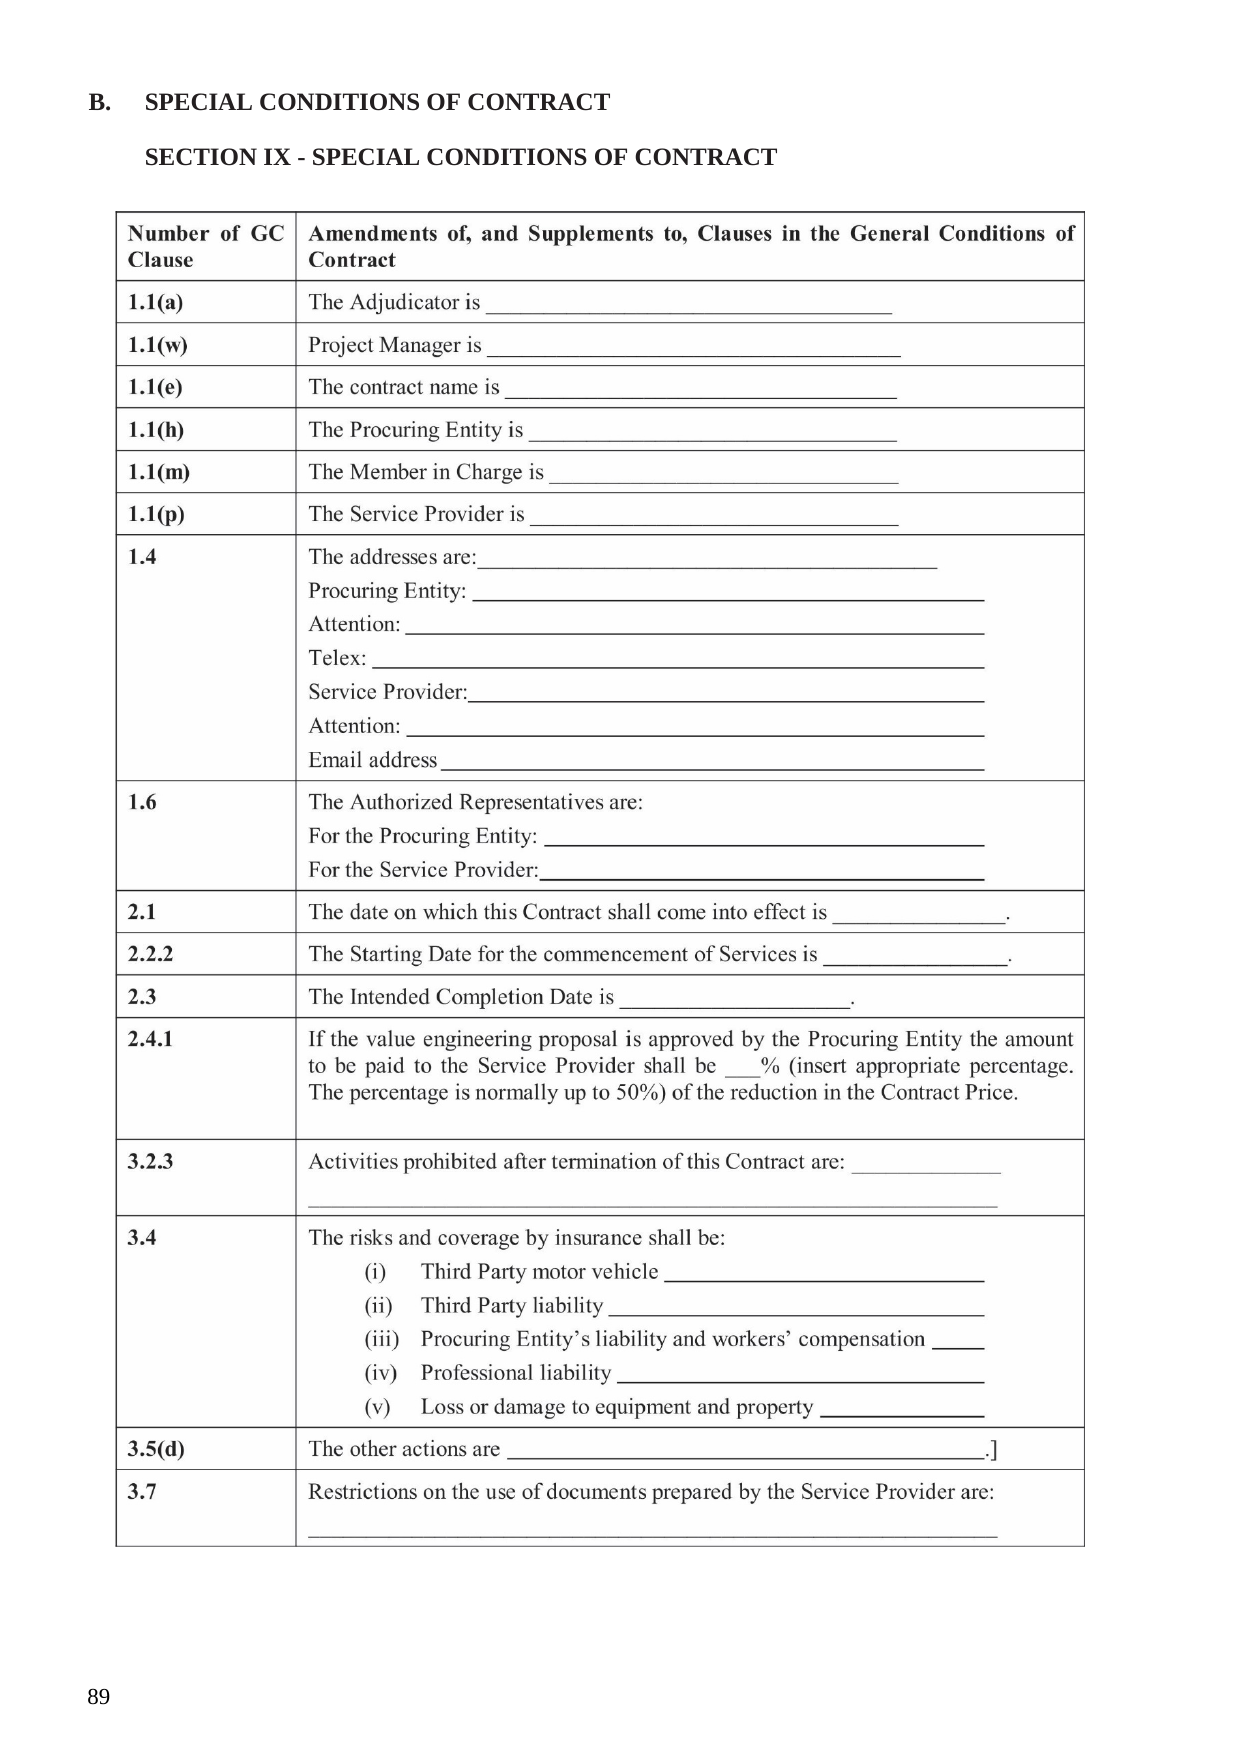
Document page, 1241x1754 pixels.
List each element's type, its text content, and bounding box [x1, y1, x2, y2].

text SECTION IX - SPECIAL CONDITIONS OF CONTRACT [144, 142, 1184, 171]
picture [115, 211, 1085, 1547]
subtitle SPECIAL CONDITIONS OF CONTRACT [88, 87, 1184, 115]
